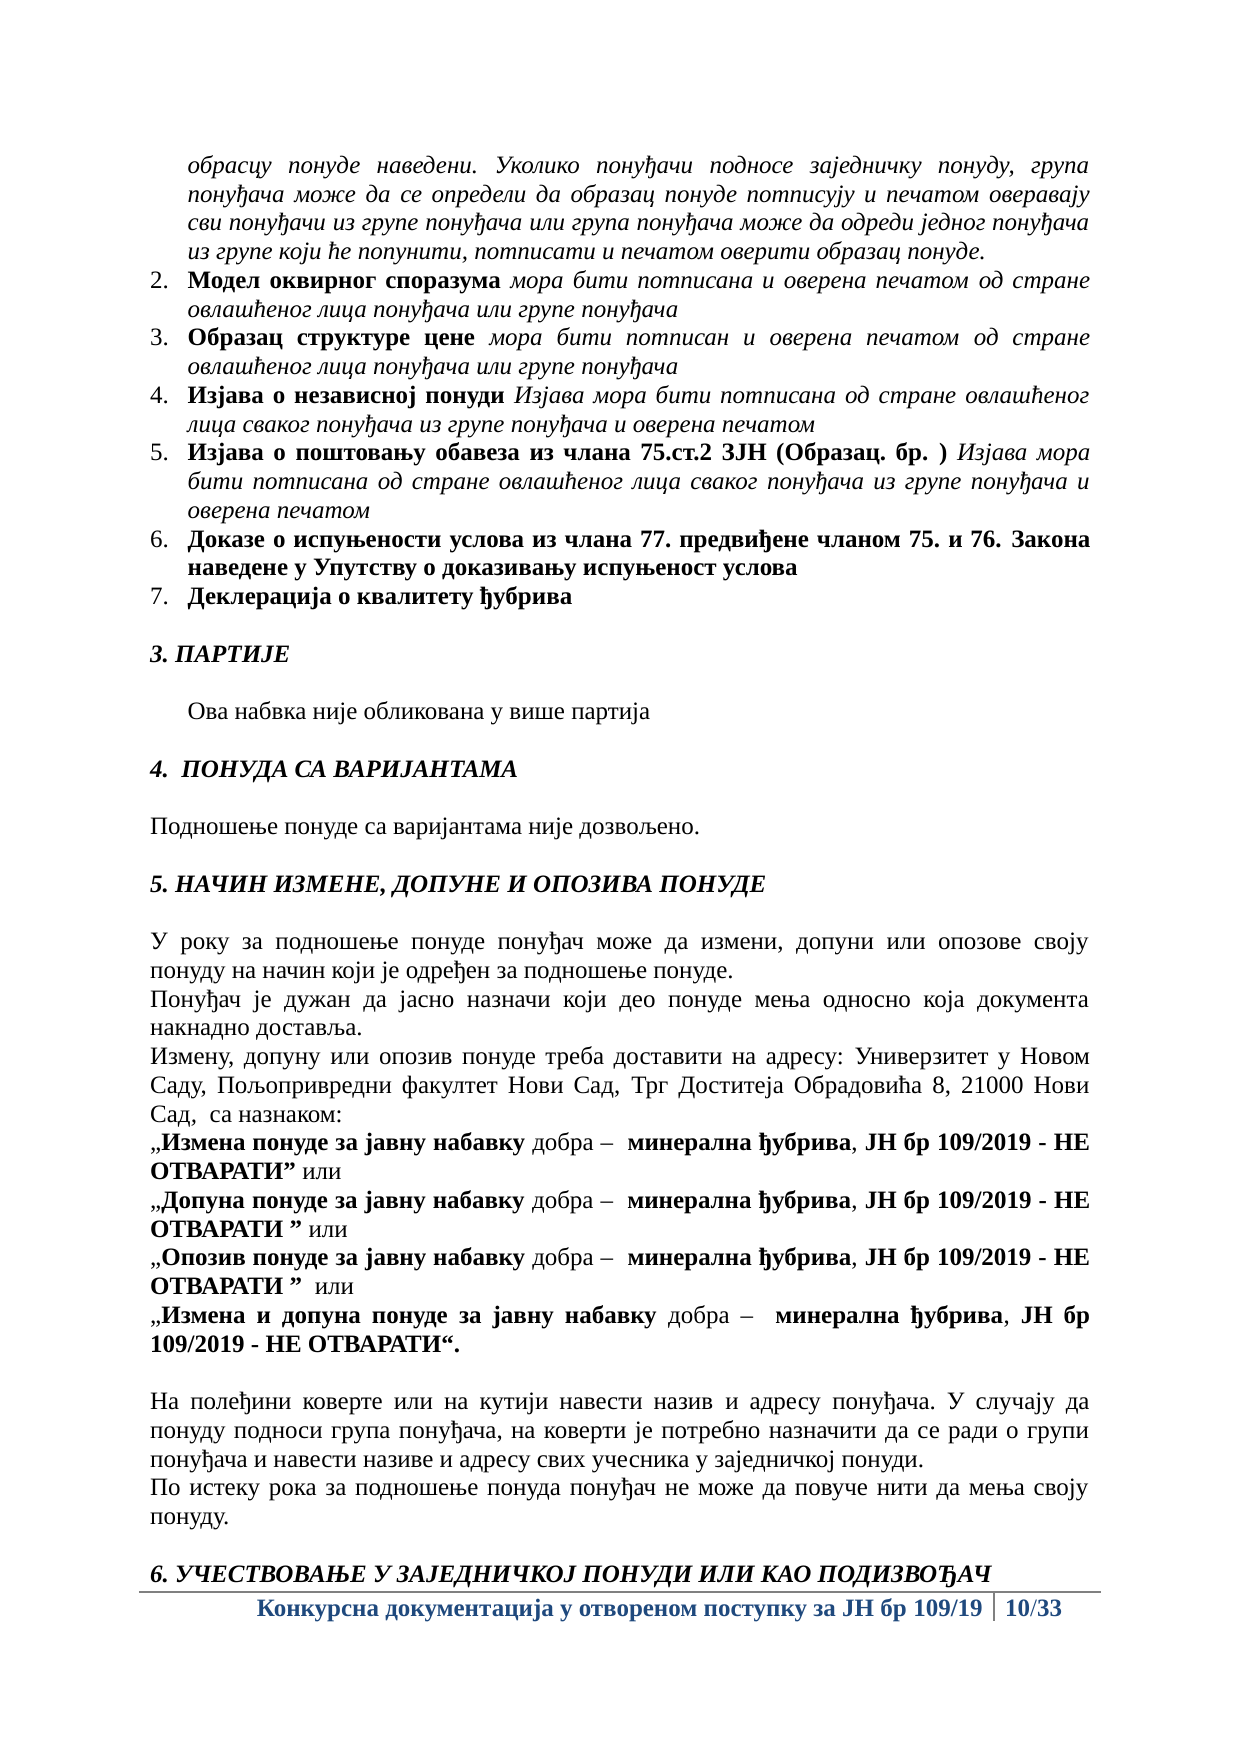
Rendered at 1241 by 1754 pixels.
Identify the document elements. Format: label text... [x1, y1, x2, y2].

list Ова набвка није обликована у више партија [187, 696, 1090, 725]
text „Измена понуде за јавну набавку добра – минерална ђубрива, ЈН бр 109/2019 - НЕ ОТВАРАТИ” или [150, 1127, 1090, 1185]
text Подношење понуде са варијантама није дозвољено. [150, 811, 1090, 840]
list Изјава о поштовању обавеза из члана 75.ст.2 ЗЈН (Образац. бр. ) Изјава мора бити потписана од стране овлашћеног лица сваког понуђача из групе понуђача и оверена печатом [150, 437, 1090, 524]
text Измену, допуну или опозив понуде треба доставити на адресу: Универзитет у Новом Саду, Пољопривредни факултет Нови Сад, Трг Доститеја Обрадовића 8, 21000 Нови Сад, са назнаком: [150, 1041, 1090, 1127]
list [150, 150, 1090, 265]
text Понуђач је дужан да јасно назначи који део понуде мења односно која документа накнадно доставља. [150, 984, 1090, 1041]
text „Опозив понуде за јавну набавку добра – минерална ђубрива, ЈН бр 109/2019 - НЕ ОТВАРАТИ ” или [150, 1242, 1090, 1300]
text 3. ПАРТИЈЕ [150, 639, 1090, 667]
list Изјава о независној понуди Изјава мора бити потписана од стране овлашћеног лица сваког понуђача из групе понуђача и оверена печатом [150, 380, 1090, 437]
list Деклерација о квалитету ђубрива [150, 581, 1090, 610]
text По истеку рока за подношење понуда понуђач не може да повуче нити да мења своју понуду. [150, 1472, 1090, 1530]
list Модел оквирног споразума мора бити потписана и оверена печатом од стране овлашћеног лица понуђача или групе понуђача [150, 265, 1090, 322]
text У року за подношење понуде понуђач може да измени, допуни или опозове своју понуду на начин који је одређен за подношење понуде. [150, 926, 1090, 984]
text „Измена и допуна понуде за јавну набавку добра – минерална ђубрива, ЈН бр 109/2019 - НЕ ОТВАРАТИ“. [150, 1300, 1090, 1357]
text 4. ПОНУДА СА ВАРИЈАНТАМА [150, 754, 1090, 782]
text „Допуна понуде за јавну набавку добра – минерална ђубрива, ЈН бр 109/2019 - НЕ ОТВАРАТИ ” или [150, 1185, 1090, 1242]
list Образац структуре цене мора бити потписан и оверена печатом од стране овлашћеног лица понуђача или групе понуђача [150, 322, 1090, 380]
list Доказе о испуњености услова из члана 77. предвиђене чланом 75. и 76. Закона наведене у Упутству о доказивању испуњеност услова [150, 524, 1090, 581]
text 5. НАЧИН ИЗМЕНЕ, ДОПУНЕ И ОПОЗИВА ПОНУДЕ [150, 869, 1090, 897]
text 6. УЧЕСТВОВАЊЕ У ЗАЈЕДНИЧКОЈ ПОНУДИ ИЛИ КАО ПОДИЗВОЂАЧ [150, 1559, 1090, 1587]
text На полеђини коверте или на кутији навести назив и адресу понуђача. У случају да понуду подноси група понуђача, на коверти је потребно назначити да се ради о групи понуђача и навести називе и адресу свих учесника у заједничкој понуди. [150, 1386, 1090, 1472]
